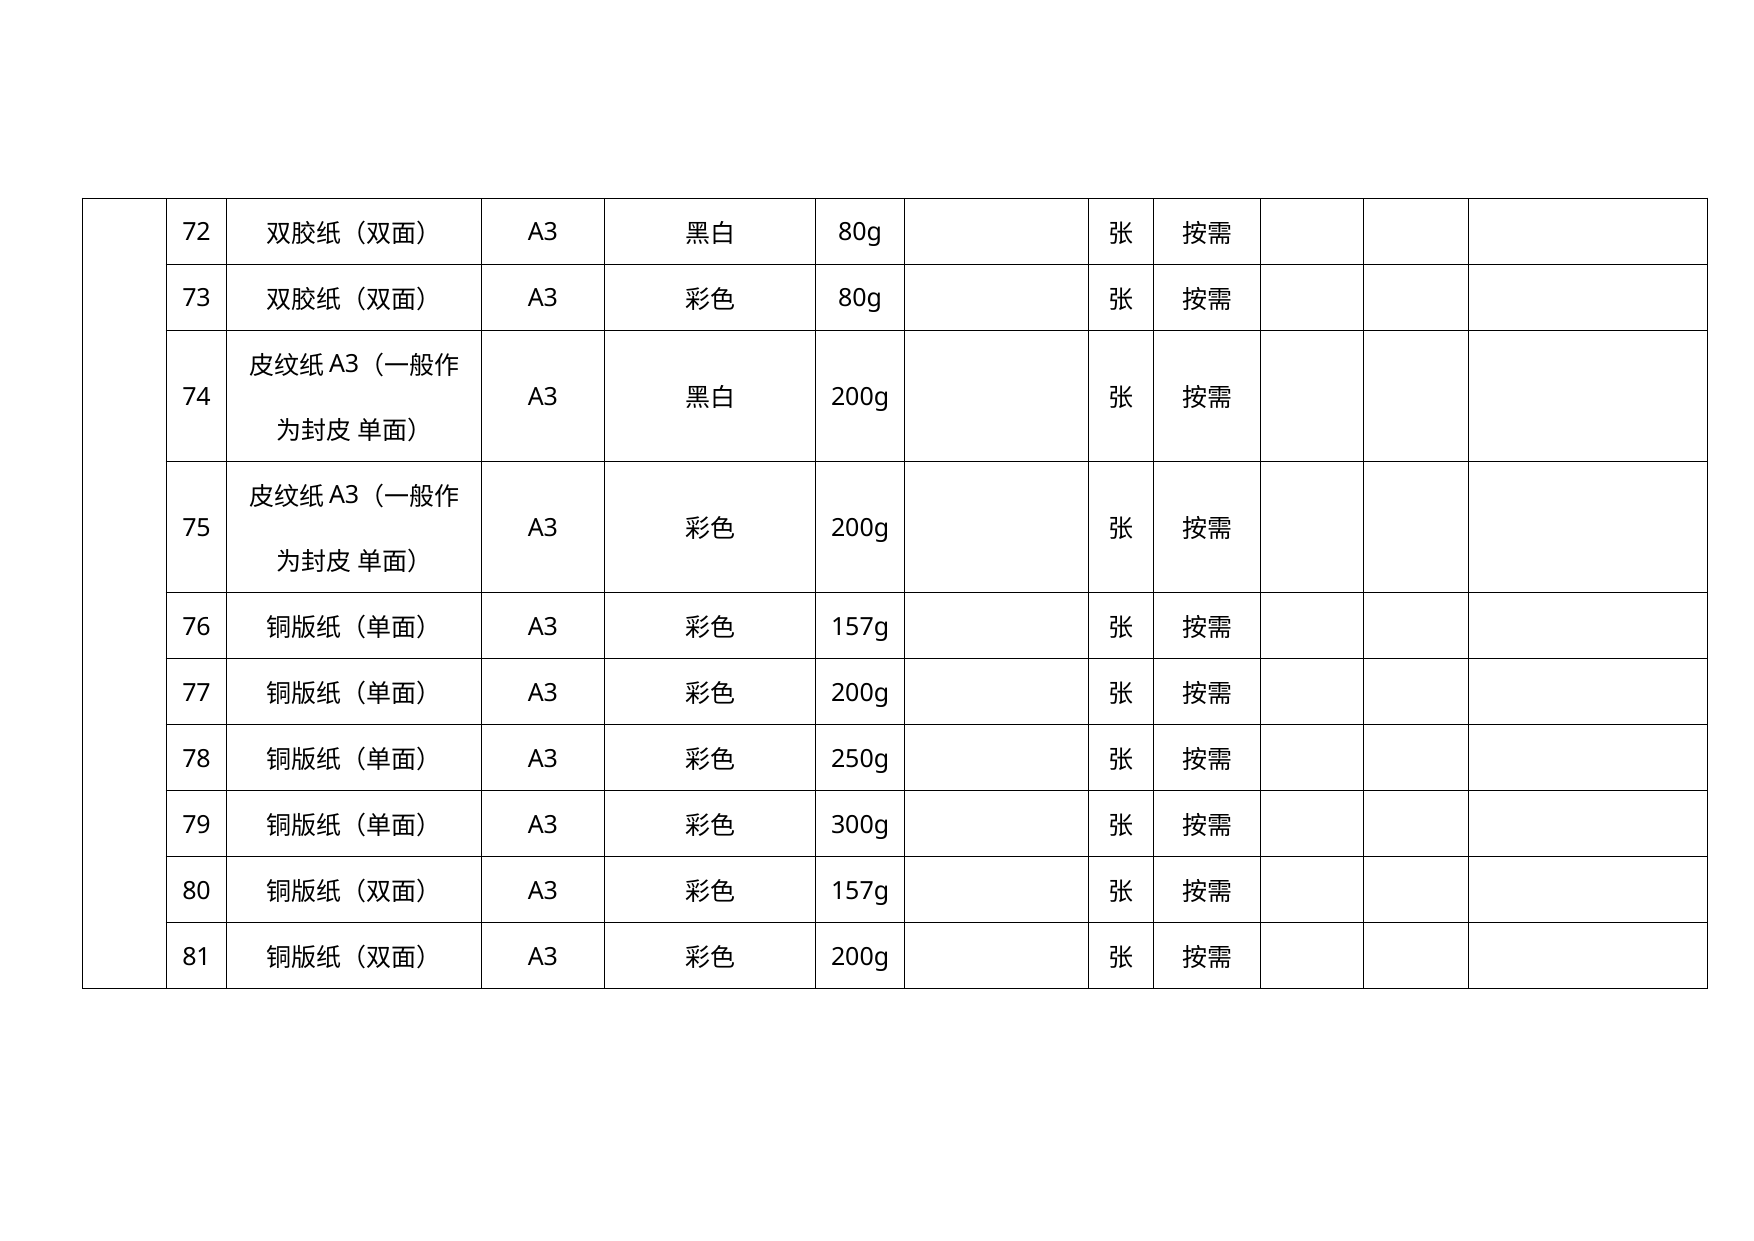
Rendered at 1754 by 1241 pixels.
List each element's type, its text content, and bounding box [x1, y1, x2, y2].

table_cell [1469, 923, 1707, 988]
table_cell 72 [167, 199, 226, 264]
table_cell 按需 [1154, 923, 1260, 988]
table_cell [1261, 593, 1363, 658]
table_cell A3 [482, 857, 604, 922]
table_cell [1261, 857, 1363, 922]
table_cell [1364, 265, 1468, 330]
table_cell 张 [1089, 923, 1153, 988]
table_cell 按需 [1154, 857, 1260, 922]
table_cell 彩色 [605, 857, 815, 922]
table_cell [905, 725, 1088, 790]
table_cell 200g [816, 462, 904, 592]
table_cell 皮纹纸A3（一般作为封皮 单面） [227, 462, 481, 592]
table_cell 80g [816, 265, 904, 330]
table_cell 按需 [1154, 331, 1260, 461]
table_cell A3 [482, 265, 604, 330]
table_cell [1364, 331, 1468, 461]
table_cell 75 [167, 462, 226, 592]
table_cell 张 [1089, 265, 1153, 330]
table_cell 79 [167, 791, 226, 856]
table_cell 张 [1089, 659, 1153, 724]
table_cell A3 [482, 462, 604, 592]
table_cell [1364, 791, 1468, 856]
table_cell [1364, 199, 1468, 264]
table_cell 张 [1089, 462, 1153, 592]
table_cell [905, 265, 1088, 330]
table_cell [1469, 265, 1707, 330]
table_cell A3 [482, 199, 604, 264]
table_cell 彩色 [605, 725, 815, 790]
table_cell [1261, 725, 1363, 790]
table_cell 张 [1089, 857, 1153, 922]
table_cell 按需 [1154, 593, 1260, 658]
table_cell 74 [167, 331, 226, 461]
table_cell [1261, 923, 1363, 988]
table_cell 双胶纸（双面） [227, 199, 481, 264]
table_cell [905, 199, 1088, 264]
table_cell 彩色 [605, 791, 815, 856]
table_cell 157g [816, 857, 904, 922]
table_cell 彩色 [605, 923, 815, 988]
table_cell 皮纹纸A3（一般作为封皮 单面） [227, 331, 481, 461]
table_cell [1261, 331, 1363, 461]
table_cell 78 [167, 725, 226, 790]
table_cell [905, 923, 1088, 988]
table_cell [905, 857, 1088, 922]
table_cell 80g [816, 199, 904, 264]
table_cell 300g [816, 791, 904, 856]
table_cell 黑白 [605, 331, 815, 461]
table_cell [1261, 462, 1363, 592]
table_cell 按需 [1154, 791, 1260, 856]
table_cell [1261, 265, 1363, 330]
table_cell [1364, 857, 1468, 922]
table_cell A3 [482, 593, 604, 658]
table_cell [1469, 857, 1707, 922]
table_cell 张 [1089, 593, 1153, 658]
table_cell [1364, 725, 1468, 790]
table_cell [1364, 593, 1468, 658]
table_cell 200g [816, 331, 904, 461]
table_cell A3 [482, 659, 604, 724]
table_cell 彩色 [605, 265, 815, 330]
table_cell 张 [1089, 331, 1153, 461]
table_cell [1469, 791, 1707, 856]
table_cell [905, 593, 1088, 658]
table_cell 彩色 [605, 593, 815, 658]
table_cell [1364, 462, 1468, 592]
table_cell [1469, 199, 1707, 264]
table_cell A3 [482, 725, 604, 790]
table_cell 铜版纸（单面） [227, 725, 481, 790]
table_cell A3 [482, 923, 604, 988]
table_cell A3 [482, 331, 604, 461]
table_cell 张 [1089, 199, 1153, 264]
table_cell 按需 [1154, 659, 1260, 724]
table_cell [1261, 199, 1363, 264]
table_cell [905, 462, 1088, 592]
table_cell [1261, 791, 1363, 856]
table_cell 彩色 [605, 462, 815, 592]
table_cell [1469, 659, 1707, 724]
table_cell [1469, 331, 1707, 461]
table_cell A3 [482, 791, 604, 856]
table_cell [1469, 593, 1707, 658]
table_cell 黑白 [605, 199, 815, 264]
table_cell 250g [816, 725, 904, 790]
table_cell 按需 [1154, 462, 1260, 592]
table_cell 157g [816, 593, 904, 658]
table_cell [1364, 659, 1468, 724]
table_cell 铜版纸（单面） [227, 593, 481, 658]
table_cell 200g [816, 923, 904, 988]
table_cell 张 [1089, 791, 1153, 856]
table_cell 铜版纸（单面） [227, 791, 481, 856]
table_cell [905, 791, 1088, 856]
table_cell [905, 659, 1088, 724]
table_cell 按需 [1154, 199, 1260, 264]
table_cell [1469, 462, 1707, 592]
table_cell [1469, 725, 1707, 790]
table_cell 彩色 [605, 659, 815, 724]
table_cell 200g [816, 659, 904, 724]
table_cell 73 [167, 265, 226, 330]
table_cell [905, 331, 1088, 461]
table_cell 按需 [1154, 725, 1260, 790]
table_cell 76 [167, 593, 226, 658]
table_cell 双胶纸（双面） [227, 265, 481, 330]
table_cell 81 [167, 923, 226, 988]
table_cell 铜版纸（单面） [227, 659, 481, 724]
table_cell [1261, 659, 1363, 724]
table_cell 80 [167, 857, 226, 922]
table_cell [1364, 923, 1468, 988]
table_cell 按需 [1154, 265, 1260, 330]
table_cell 张 [1089, 725, 1153, 790]
table_cell 铜版纸（双面） [227, 857, 481, 922]
table_cell 77 [167, 659, 226, 724]
table_cell 铜版纸（双面） [227, 923, 481, 988]
